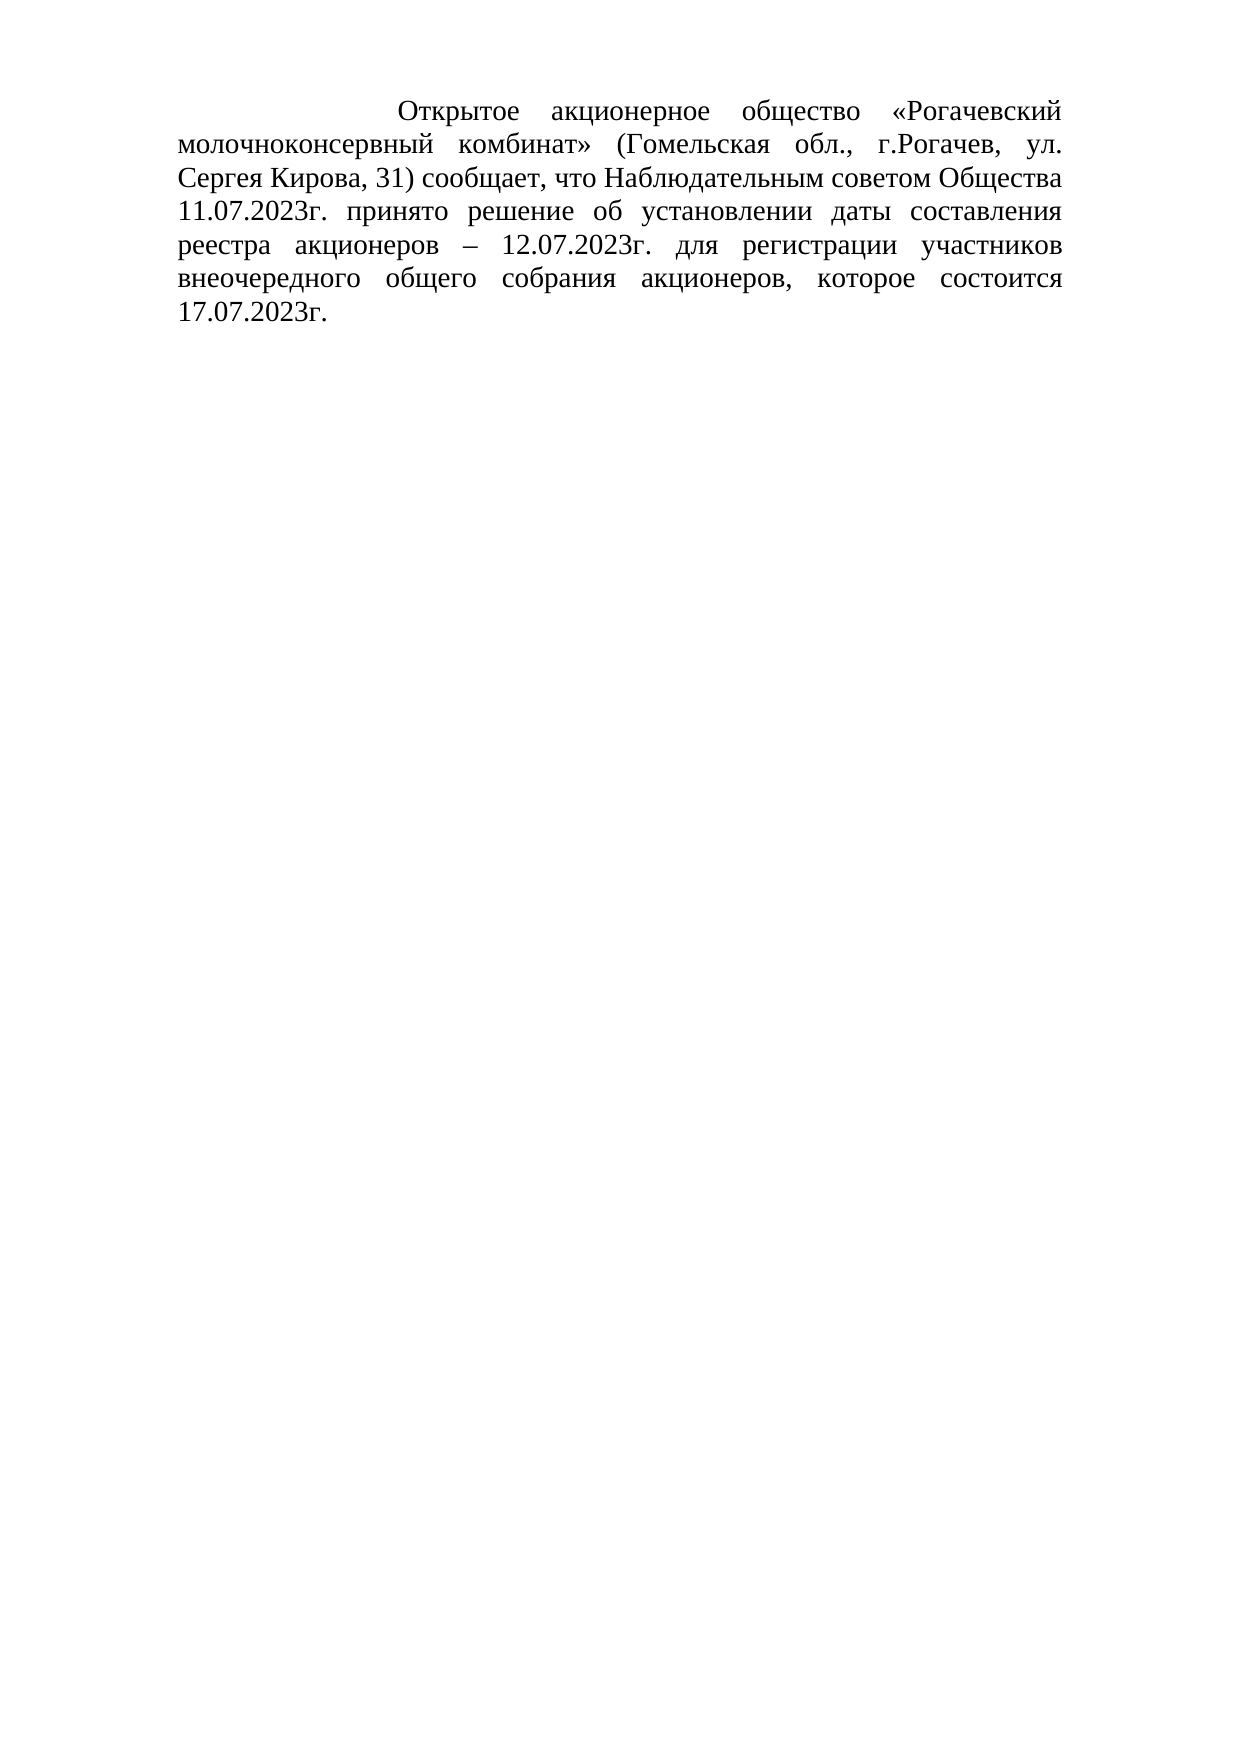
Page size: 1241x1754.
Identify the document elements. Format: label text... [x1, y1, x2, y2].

text Открытое акционерное общество «Рогачевский молочноконсервный комбинат» (Гомельская обл., г.Рогачев, ул. Сергея Кирова, 31) сообщает, что Наблюдательным советом Общества 11.07.2023г. принято решение об установлении даты составления реестра акционеров – 12.07.2023г. для регистрации участников внеочередного общего собрания акционеров, которое состоится 17.07.2023г. [177, 93, 1063, 327]
